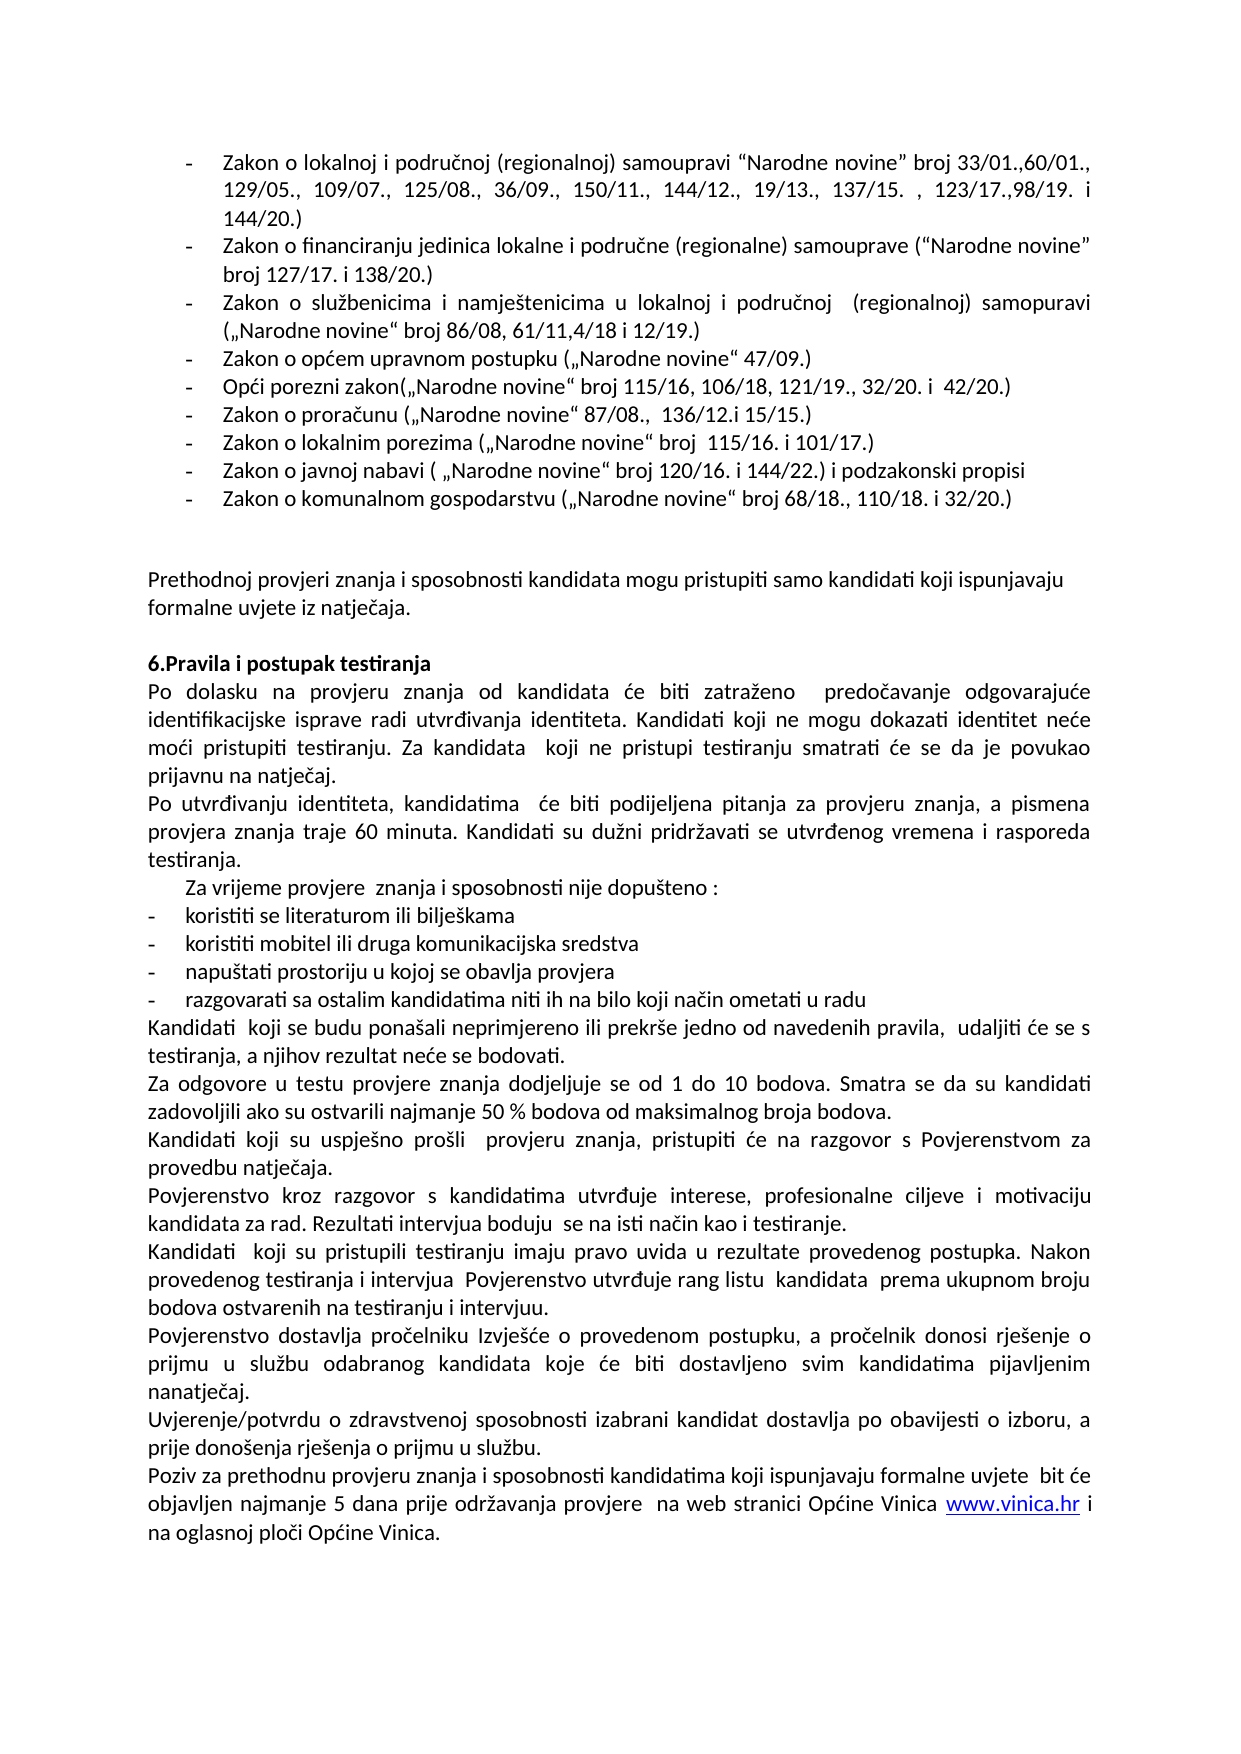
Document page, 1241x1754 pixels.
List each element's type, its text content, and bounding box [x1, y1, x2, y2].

text Po utvrđivanju identiteta, kandidatima će biti podijeljena pitanja za provjeru znanja, a pismena provjera znanja traje 60 minuta. Kandidati su dužni pridržavati se utvrđenog vremena i rasporeda testiranja. [148, 789, 1093, 873]
list Opći porezni zakon(„Narodne novine“ broj 115/16, 106/18, 121/19., 32/20. i 42/20.) [185, 372, 1093, 400]
list Zakon o javnoj nabavi ( „Narodne novine“ broj 120/16. i 144/22.) i podzakonski propisi [185, 456, 1093, 484]
list Zakon o komunalnom gospodarstvu („Narodne novine“ broj 68/18., 110/18. i 32/20.) [185, 484, 1093, 512]
text Povjerenstvo dostavlja pročelniku Izvješće o provedenom postupku, a pročelnik donosi rješenje o prijmu u službu odabranog kandidata koje će biti dostavljeno svim kandidatima pijavljenim nanatječaj. [148, 1321, 1093, 1406]
text 6.Pravila i postupak testiranja [148, 649, 1093, 677]
text Uvjerenje/potvrdu o zdravstvenoj sposobnosti izabrani kandidat dostavlja po obavijesti o izboru, a prije donošenja rješenja o prijmu u službu. [148, 1406, 1093, 1462]
list Za vrijeme provjere znanja i sposobnosti nije dopušteno : [185, 873, 1093, 901]
text Prethodnoj provjeri znanja i sposobnosti kandidata mogu pristupiti samo kandidati koji ispunjavaju formalne uvjete iz natječaja. [148, 565, 1093, 621]
list razgovarati sa ostalim kandidatima niti ih na bilo koji način ometati u radu [148, 985, 1093, 1013]
text Poziv za prethodnu provjeru znanja i sposobnosti kandidatima koji ispunjavaju formalne uvjete bit će objavljen najmanje 5 dana prije održavanja provjere na web stranici Općine Vinica www.vinica.hr i na oglasnoj ploči Općine Vinica. [148, 1462, 1093, 1546]
list napuštati prostoriju u kojoj se obavlja provjera [148, 957, 1093, 985]
list Zakon o proračunu („Narodne novine“ 87/08., 136/12.i 15/15.) [185, 400, 1093, 428]
list Zakon o lokalnoj i područnoj (regionalnoj) samoupravi “Narodne novine” broj 33/01.,60/01., 129/05., 109/07., 125/08., 36/09., 150/11., 144/12., 19/13., 137/15. , 123/17.,98/19. i 144/20.) [185, 148, 1093, 232]
text Kandidati koji su uspješno prošli provjeru znanja, pristupiti će na razgovor s Povjerenstvom za provedbu natječaja. [148, 1125, 1093, 1181]
text Povjerenstvo kroz razgovor s kandidatima utvrđuje interese, profesionalne ciljeve i motivaciju kandidata za rad. Rezultati intervjua boduju se na isti način kao i testiranje. [148, 1181, 1093, 1237]
text Po dolasku na provjeru znanja od kandidata će biti zatraženo predočavanje odgovarajuće identifikacijske isprave radi utvrđivanja identiteta. Kandidati koji ne mogu dokazati identitet neće moći pristupiti testiranju. Za kandidata koji ne pristupi testiranju smatrati će se da je povukao prijavnu na natječaj. [148, 677, 1093, 789]
list Zakon o financiranju jedinica lokalne i područne (regionalne) samouprave (“Narodne novine” broj 127/17. i 138/20.) [185, 232, 1093, 288]
text Kandidati koji su pristupili testiranju imaju pravo uvida u rezultate provedenog postupka. Nakon provedenog testiranja i intervjua Povjerenstvo utvrđuje rang listu kandidata prema ukupnom broju bodova ostvarenih na testiranju i intervjuu. [148, 1237, 1093, 1321]
list Zakon o lokalnim porezima („Narodne novine“ broj 115/16. i 101/17.) [185, 428, 1093, 456]
list koristiti se literaturom ili bilješkama [148, 901, 1093, 929]
list koristiti mobitel ili druga komunikacijska sredstva [148, 929, 1093, 957]
list Zakon o službenicima i namještenicima u lokalnoj i područnoj (regionalnoj) samopuravi („Narodne novine“ broj 86/08, 61/11,4/18 i 12/19.) [185, 288, 1093, 344]
text Kandidati koji se budu ponašali neprimjereno ili prekrše jedno od navedenih pravila, udaljiti će se s testiranja, a njihov rezultat neće se bodovati. [148, 1013, 1093, 1069]
text Za odgovore u testu provjere znanja dodjeljuje se od 1 do 10 bodova. Smatra se da su kandidati zadovoljili ako su ostvarili najmanje 50 % bodova od maksimalnog broja bodova. [148, 1069, 1093, 1125]
list Zakon o općem upravnom postupku („Narodne novine“ 47/09.) [185, 344, 1093, 372]
